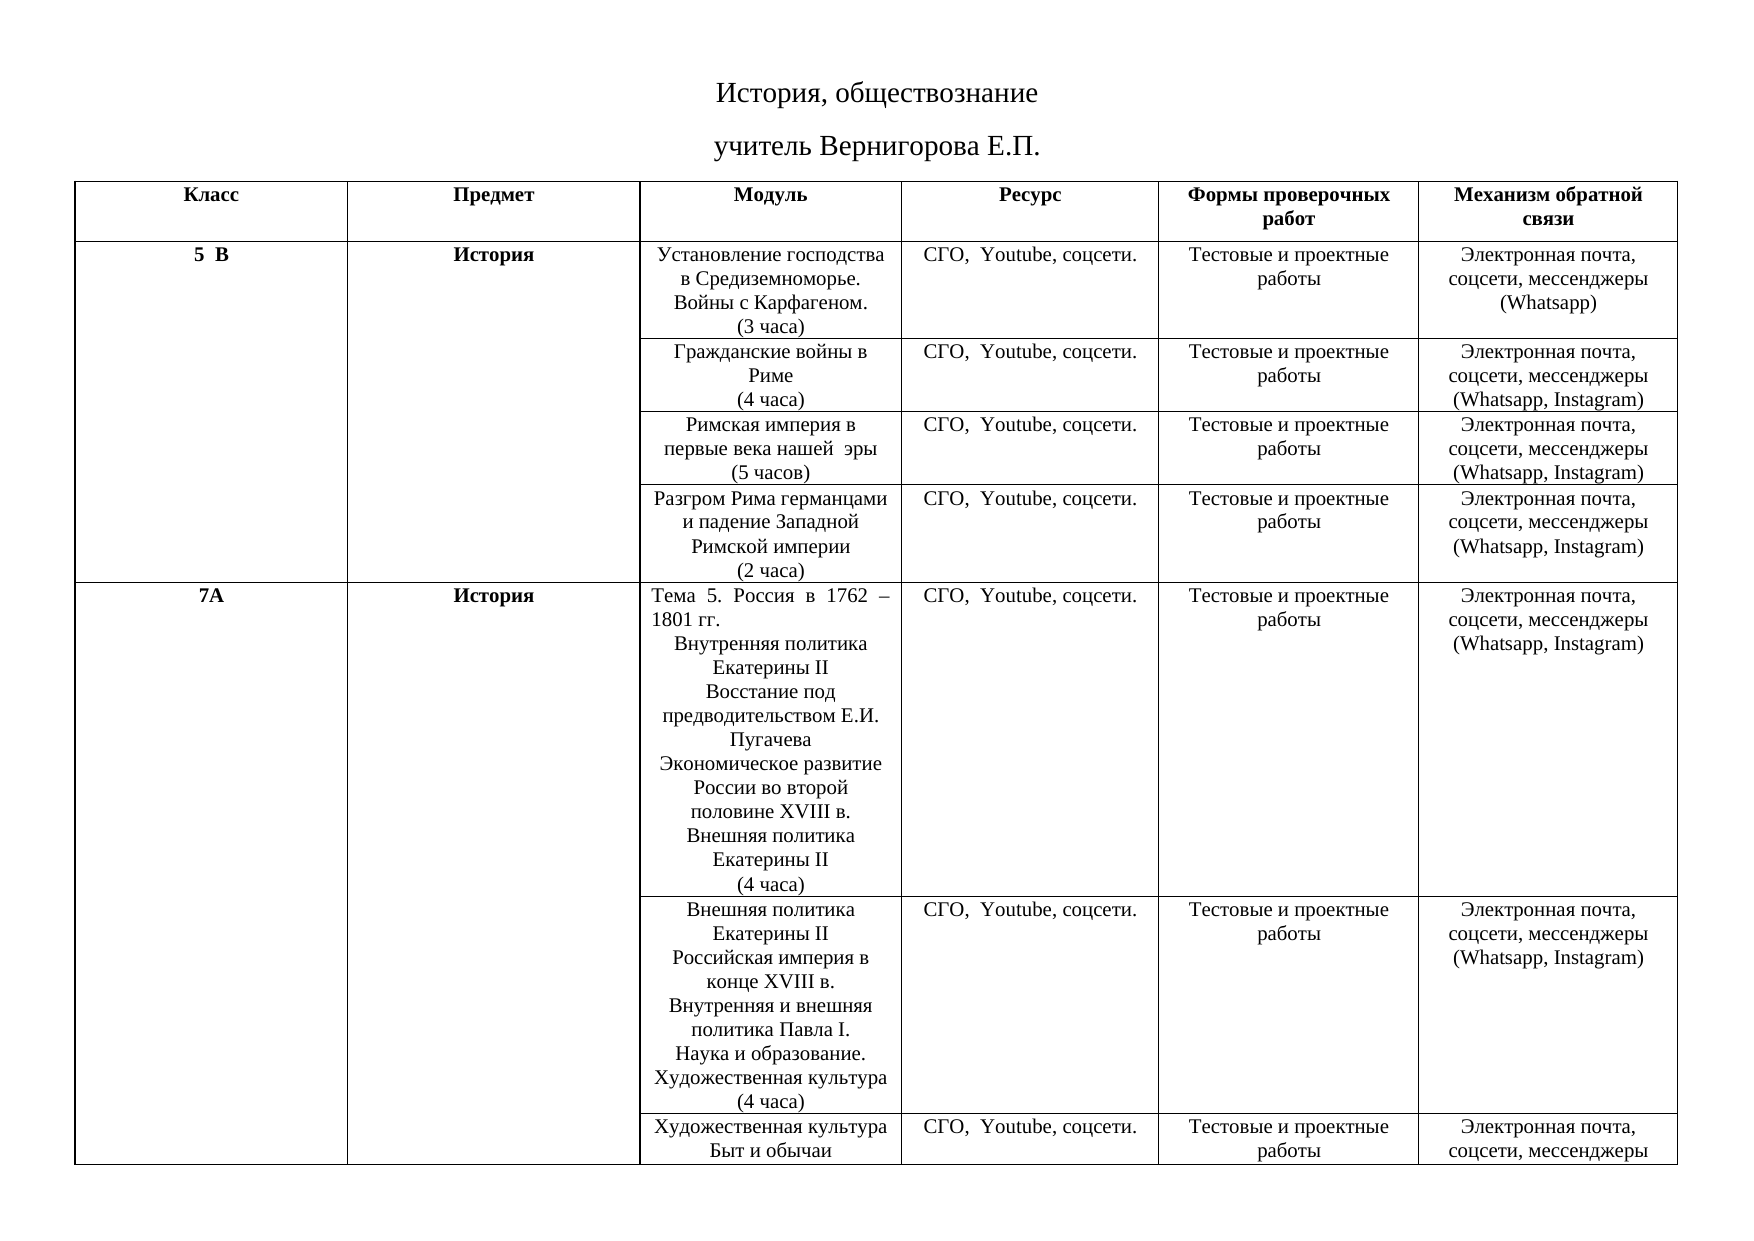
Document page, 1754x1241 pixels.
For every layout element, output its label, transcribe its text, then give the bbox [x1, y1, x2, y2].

table_cell Внешняя политика Екатерины II Российская империя в конце XVIII в. Внутренняя и внешняя политика Павла I. Наука и образование. Художественная культура (4 часа) [641, 897, 901, 1113]
table_cell 7А [76, 583, 347, 1164]
table_cell Тестовые и проектные работы [1159, 339, 1418, 411]
table_header Механизм обратной связи [1419, 182, 1677, 241]
table_cell 5 В [76, 242, 347, 582]
table_cell Тестовые и проектные работы [1159, 412, 1418, 484]
table_cell Электронная почта, соцсети, мессенджеры (Whatsapp, Instagram) [1419, 339, 1677, 411]
table_cell Электронная почта, соцсети, мессенджеры (Whatsapp) [1419, 242, 1677, 338]
table_header Класс [76, 182, 347, 241]
table_cell СГО, Youtube, соцсети. [902, 583, 1158, 896]
table_cell Электронная почта, соцсети, мессенджеры (Whatsapp, Instagram) [1419, 583, 1677, 896]
table_cell Установление господства в Средиземноморье. Войны с Карфагеном. (3 часа) [641, 242, 901, 338]
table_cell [1419, 1114, 1677, 1164]
table_cell Тестовые и проектные работы [1159, 897, 1418, 1113]
table_cell СГО, Youtube, соцсети. [902, 242, 1158, 338]
table_cell Электронная почта, соцсети, мессенджеры (Whatsapp, Instagram) [1419, 485, 1677, 582]
table_cell Тестовые и проектные работы [1159, 242, 1418, 338]
table_cell СГО, Youtube, соцсети. [902, 485, 1158, 582]
table_cell История [348, 583, 639, 1164]
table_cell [1159, 1114, 1418, 1164]
table_cell Тестовые и проектные работы [1159, 583, 1418, 896]
table_cell Электронная почта, соцсети, мессенджеры (Whatsapp, Instagram) [1419, 412, 1677, 484]
table_cell Тема 5. Россия в 1762 – 1801 гг. Внутренняя политика Екатерины II Восстание под предводительством Е.И. Пугачева Экономическое развитие России во второй половине XVIII в. Внешняя политика Екатерины II (4 часа) [641, 583, 901, 896]
table_cell Тестовые и проектные работы [1159, 485, 1418, 582]
table_cell СГО, Youtube, соцсети. [902, 897, 1158, 1113]
table_header Ресурс [902, 182, 1158, 241]
table_cell Гражданские войны в Риме (4 часа) [641, 339, 901, 411]
table_header Предмет [348, 182, 639, 241]
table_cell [641, 1114, 901, 1164]
text История, обществознание [75, 75, 1679, 108]
table_cell Разгром Рима германцами и падение Западной Римской империи (2 часа) [641, 485, 901, 582]
table_header Модуль [641, 182, 901, 241]
table_cell СГО, Youtube, соцсети. [902, 339, 1158, 411]
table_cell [902, 1114, 1158, 1164]
table_cell СГО, Youtube, соцсети. [902, 412, 1158, 484]
table_header Формы проверочных работ [1159, 182, 1418, 241]
table_cell Электронная почта, соцсети, мессенджеры (Whatsapp, Instagram) [1419, 897, 1677, 1113]
text учитель Вернигорова Е.П. [75, 128, 1679, 161]
table_cell Римская империя в первые века нашей эры (5 часов) [641, 412, 901, 484]
table_cell История [348, 242, 639, 582]
